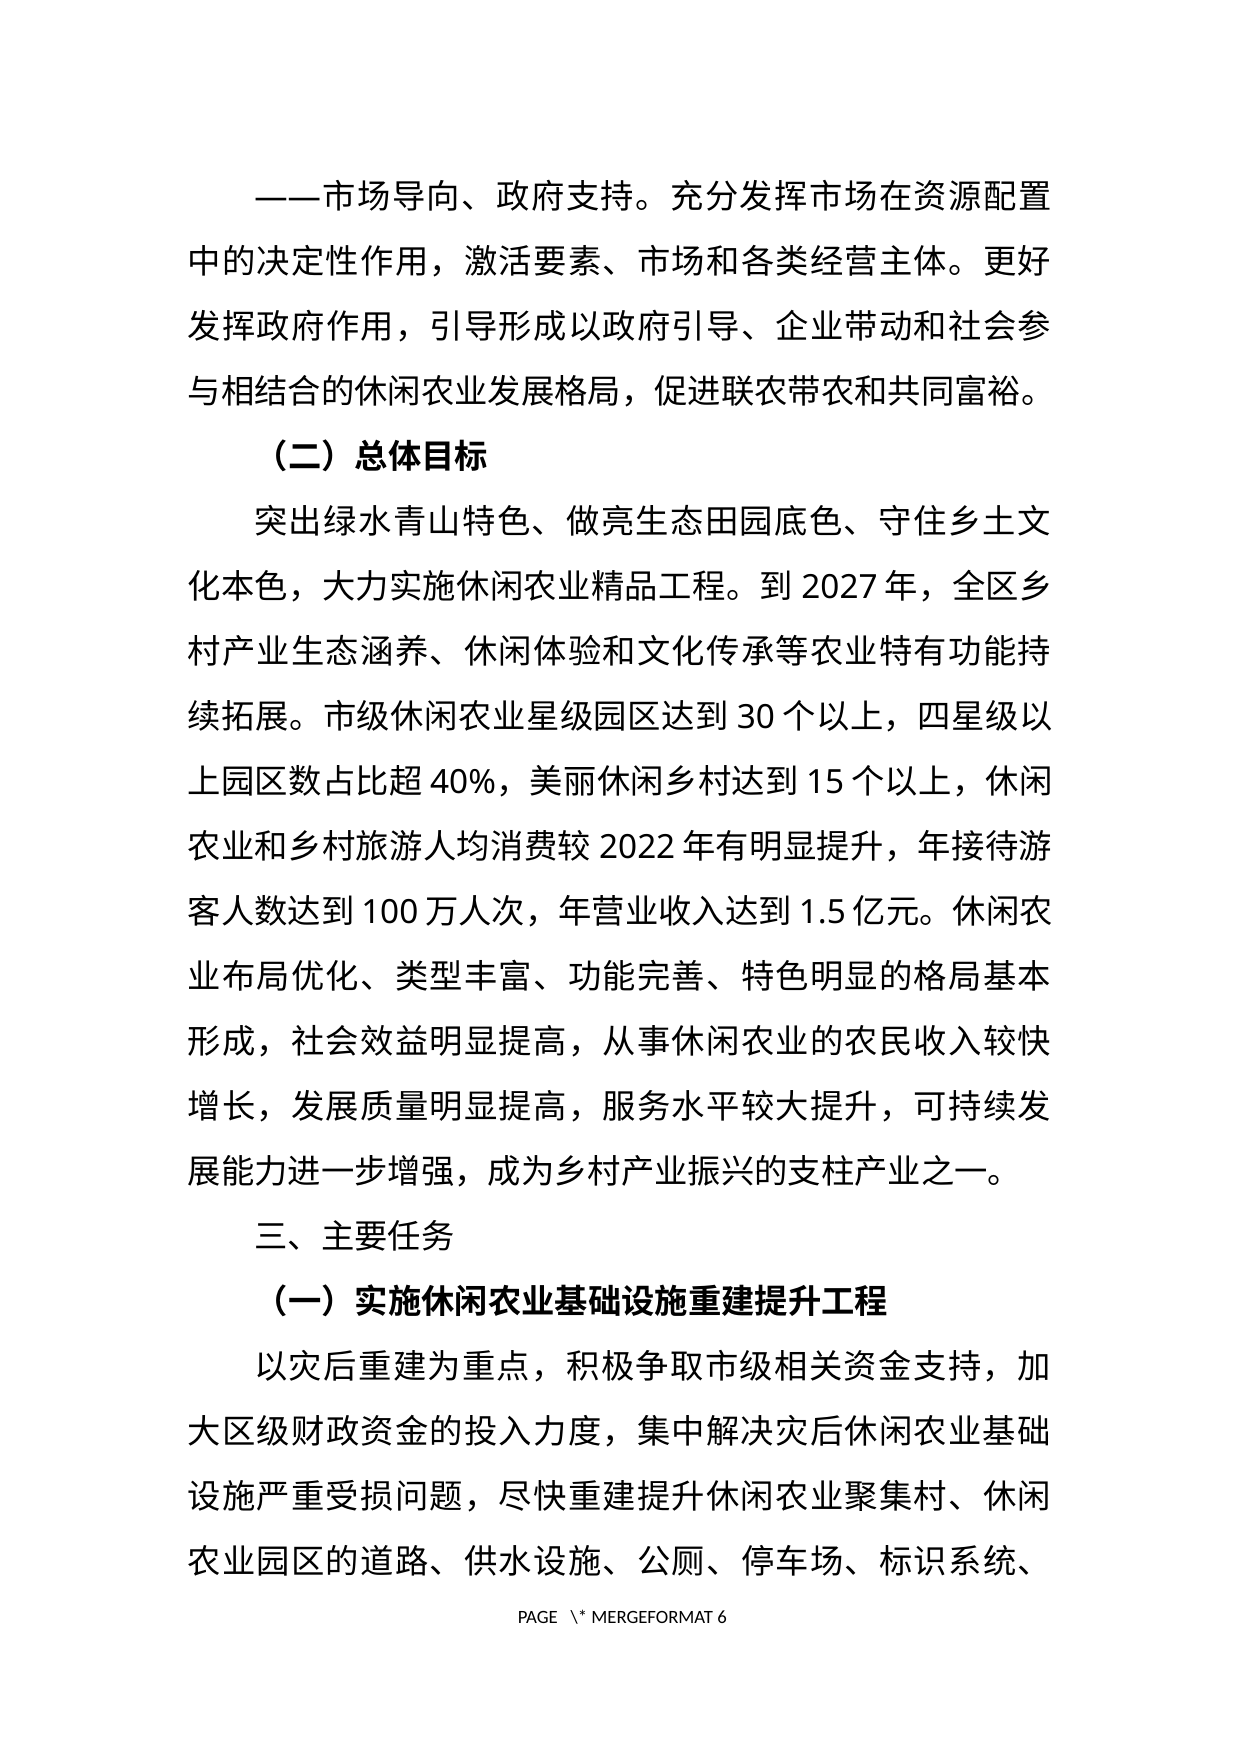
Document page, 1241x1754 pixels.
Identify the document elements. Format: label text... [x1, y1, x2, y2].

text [187, 1332, 1053, 1592]
text 三、主要任务 [187, 1202, 1053, 1267]
text （二）总体目标 [187, 422, 1053, 487]
text ——市场导向、政府支持。充分发挥市场在资源配置中的决定性作用，激活要素、市场和各类经营主体。更好发挥政府作用，引导形成以政府引导、企业带动和社会参与相结合的休闲农业发展格局，促进联农带农和共同富裕。 [187, 162, 1053, 422]
text 突出绿水青山特色、做亮生态田园底色、守住乡土文化本色，大力实施休闲农业精品工程。到2027年，全区乡村产业生态涵养、休闲体验和文化传承等农业特有功能持续拓展。市级休闲农业星级园区达到30个以上，四星级以上园区数占比超40%，美丽休闲乡村达到15个以上，休闲农业和乡村旅游人均消费较2022年有明显提升，年接待游客人数达到100万人次，年营业收入达到1.5亿元。休闲农业布局优化、类型丰富、功能完善、特色明显的格局基本形成，社会效益明显提高，从事休闲农业的农民收入较快增长，发展质量明显提高，服务水平较大提升，可持续发展能力进一步增强，成为乡村产业振兴的支柱产业之一。 [187, 487, 1053, 1202]
text （一）实施休闲农业基础设施重建提升工程 [187, 1267, 1053, 1332]
